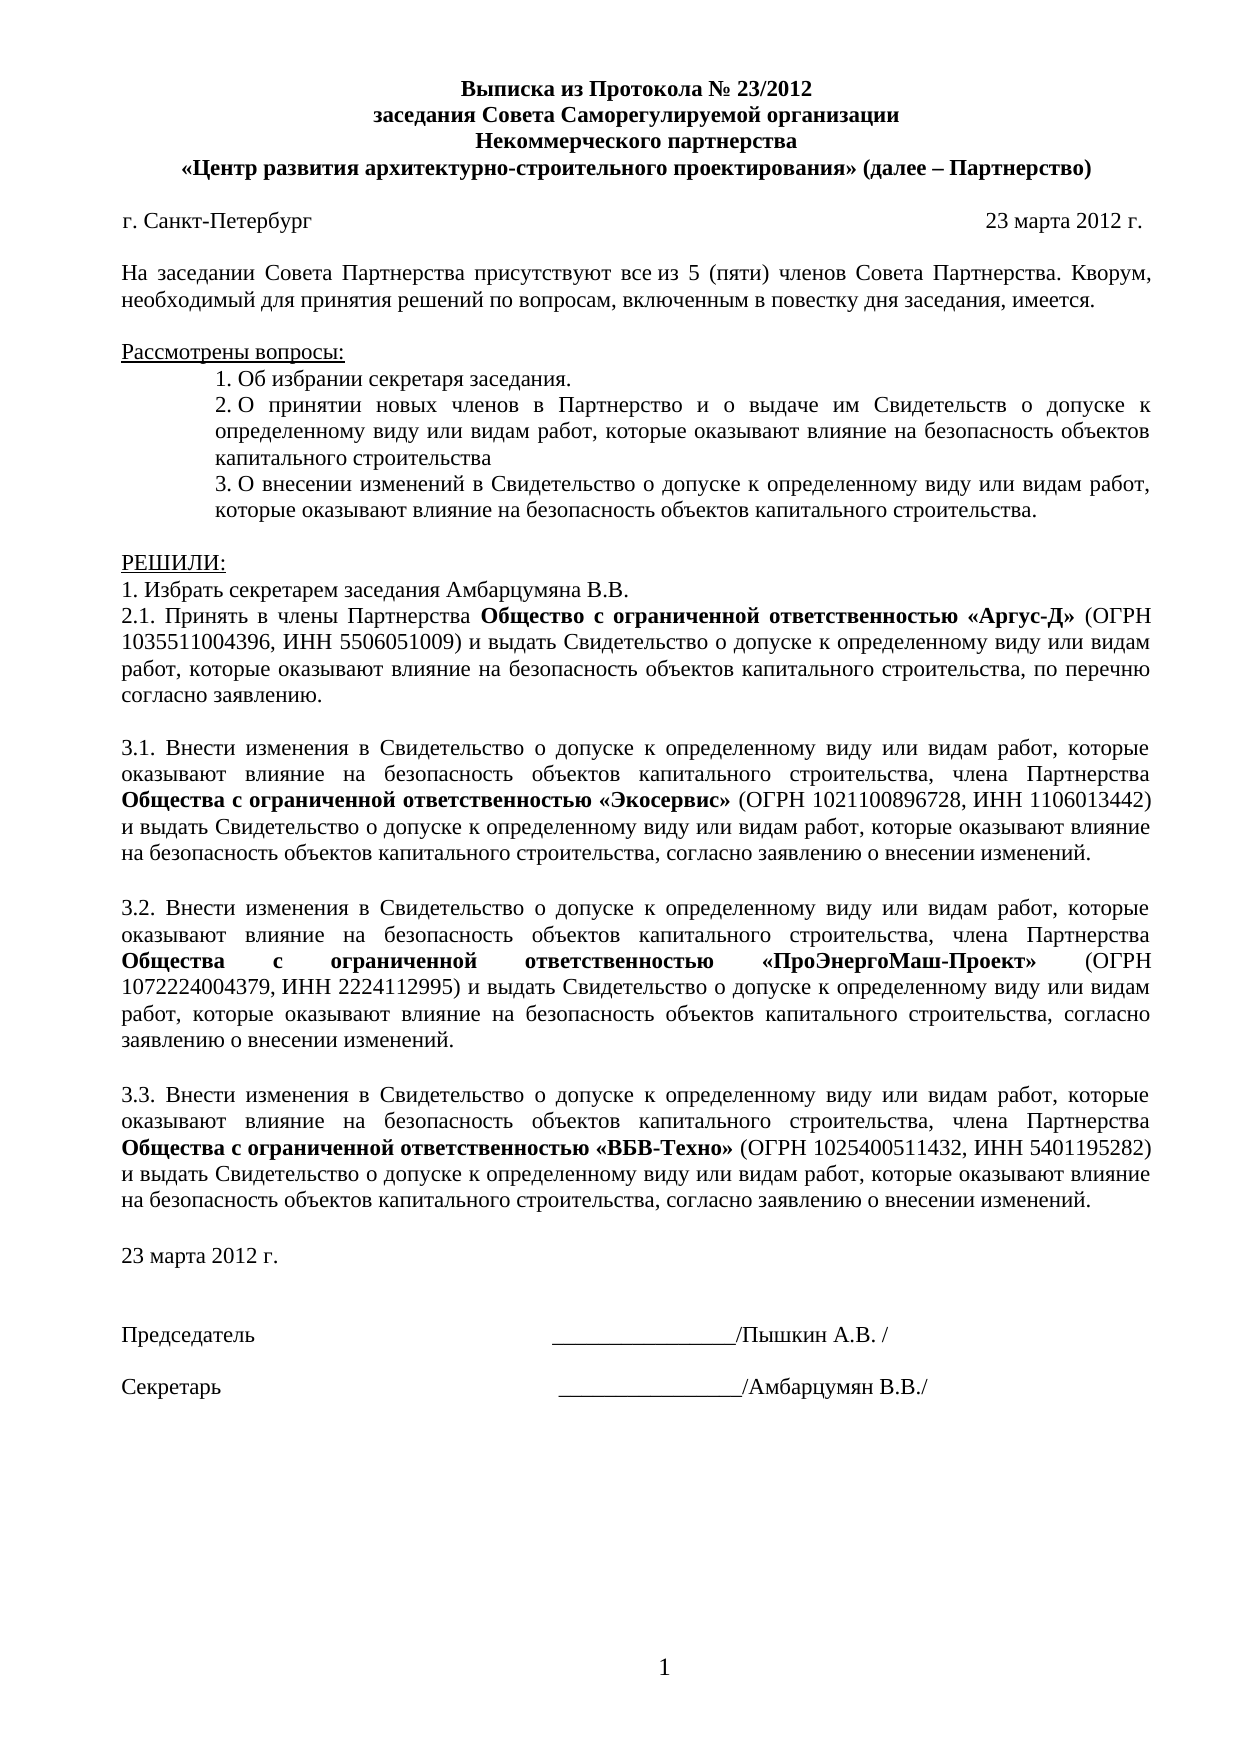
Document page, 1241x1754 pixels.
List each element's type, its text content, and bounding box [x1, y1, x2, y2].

table_header 23 марта 2012 г. [633, 207, 1154, 233]
text «Центр развития архитектурно-строительного проектирования» (далее – Партнерство) [121, 154, 1152, 180]
text Выписка из Протокола № 23/2012 [121, 75, 1152, 101]
text 23 марта 2012 г. [121, 1242, 1152, 1268]
text РЕШИЛИ: [121, 549, 1152, 576]
text заседания Совета Саморегулируемой организации [121, 101, 1152, 128]
text 2. О принятии новых членов в Партнерство и о выдаче им Свидетельств о допуске к определенному виду или видам работ, которые оказывают влияние на безопасность объектов капитального строительства [215, 391, 1152, 470]
text На заседании Совета Партнерства присутствуют все из 5 (пяти) членов Совета Партнерства. Кворум, необходимый для принятия решений по вопросам, включенным в повестку дня заседания, имеется. [121, 259, 1152, 312]
text 1. Избрать секретарем заседания Амбарцумяна В.В. [121, 576, 1152, 602]
text Рассмотрены вопросы: [121, 338, 1152, 365]
text 3.1. Внести изменения в Свидетельство о допуске к определенному виду или видам работ, которые оказывают влияние на безопасность объектов капитального строительства, члена Партнерства Общества с ограниченной ответственностью «Экосервис» (ОГРН 1021100896728, ИНН 1106013442) и выдать Свидетельство о допуске к определенному виду или видам работ, которые оказывают влияние на безопасность объектов капитального строительства, согласно заявлению о внесении изменений. [121, 734, 1152, 866]
text Председатель ________________/Пышкин А.В. / [121, 1321, 1152, 1347]
text 1. Об избрании секретаря заседания. [215, 365, 1152, 391]
text 3.2. Внести изменения в Свидетельство о допуске к определенному виду или видам работ, которые оказывают влияние на безопасность объектов капитального строительства, члена Партнерства Общества с ограниченной ответственностью «ПроЭнергоМаш-Проект» (ОГРН 1072224004379, ИНН 2224112995) и выдать Свидетельство о допуске к определенному виду или видам работ, которые оказывают влияние на безопасность объектов капитального строительства, согласно заявлению о внесении изменений. [121, 894, 1152, 1052]
text Секретарь ________________/Амбарцумян В.В./ [121, 1373, 1152, 1400]
text 3.3. Внести изменения в Свидетельство о допуске к определенному виду или видам работ, которые оказывают влияние на безопасность объектов капитального строительства, члена Партнерства Общества с ограниченной ответственностью «ВБВ-Техно» (ОГРН 1025400511432, ИНН 5401195282) и выдать Свидетельство о допуске к определенному виду или видам работ, которые оказывают влияние на безопасность объектов капитального строительства, согласно заявлению о внесении изменений. [121, 1081, 1152, 1213]
text 3. О внесении изменений в Свидетельство о допуске к определенному виду или видам работ, которые оказывают влияние на безопасность объектов капитального строительства. [215, 470, 1152, 523]
text 2.1. Принять в члены Партнерства Общество с ограниченной ответственностью «Аргус-Д» (ОГРН 1035511004396, ИНН 5506051009) и выдать Свидетельство о допуске к определенному виду или видам работ, которые оказывают влияние на безопасность объектов капитального строительства, по перечню согласно заявлению. [121, 602, 1152, 707]
text Некоммерческого партнерства [121, 128, 1152, 154]
table_header г. Санкт-Петербург [111, 207, 632, 233]
